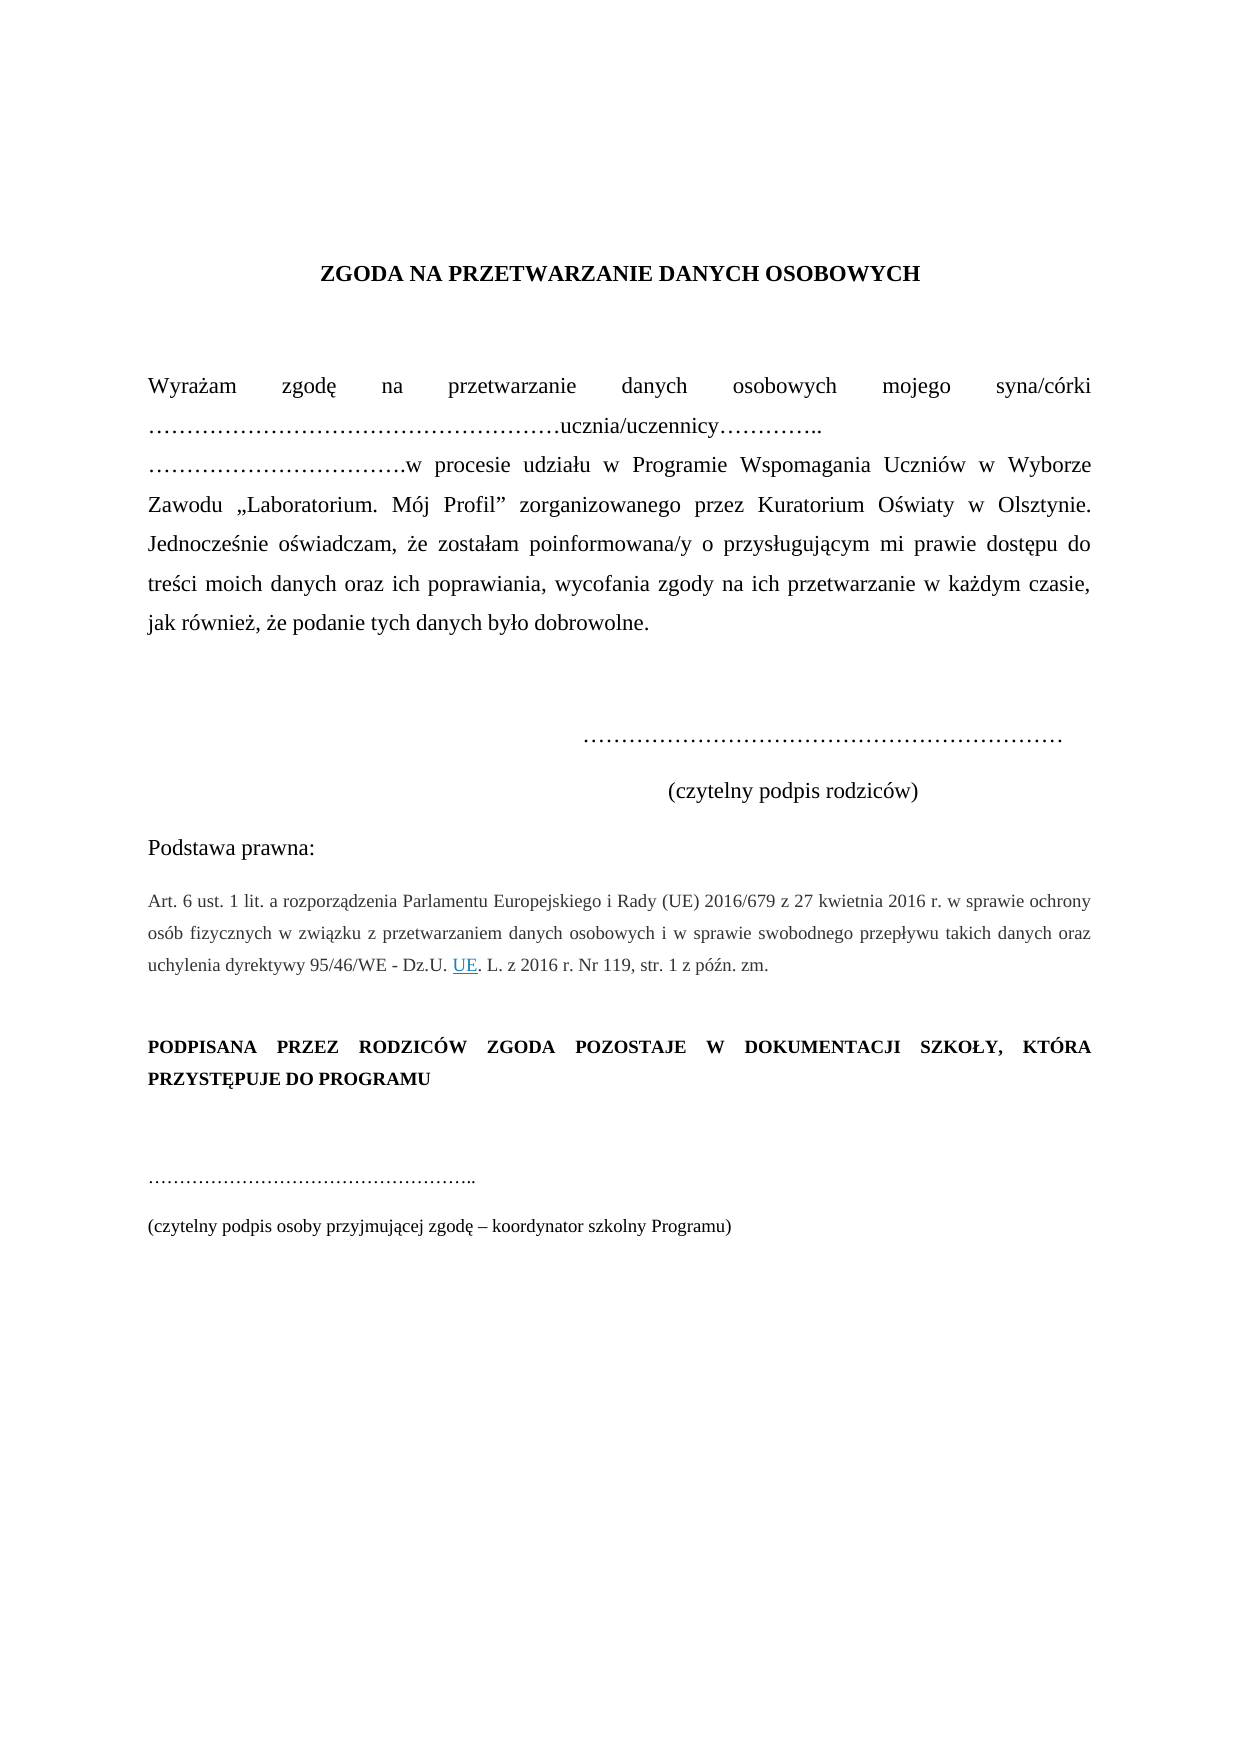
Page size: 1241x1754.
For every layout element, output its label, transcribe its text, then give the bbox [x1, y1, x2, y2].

text …………………………………………….. [148, 1166, 1093, 1187]
text (czytelny podpis rodziców) [148, 777, 1093, 804]
text ……………………………………………………… [148, 721, 1093, 748]
text (czytelny podpis osoby przyjmującej zgodę – koordynator szkolny Programu) [148, 1215, 1093, 1236]
text Art. 6 ust. 1 lit. a rozporządzenia Parlamentu Europejskiego i Rady (UE) 2016/679 z 27 kwietnia 2016 r. w sprawie ochrony osób fizycznych w związku z przetwarzaniem danych osobowych i w sprawie swobodnego przepływu takich danych oraz uchylenia dyrektywy 95/46/WE - Dz.U. UE. L. z 2016 r. Nr 119, str. 1 z późn. zm. [148, 890, 1093, 976]
text ZGODA NA PRZETWARZANIE DANYCH OSOBOWYCH [148, 260, 1093, 286]
text Podstawa prawna: [148, 834, 1093, 860]
text Wyrażam zgodę na przetwarzanie danych osobowych mojego syna/córki ………………………………………………ucznia/uczennicy…………..…………………………….w procesie udziału w Programie Wspomagania Uczniów w Wyborze Zawodu „Laboratorium. Mój Profil” zorganizowanego przez Kuratorium Oświaty w Olsztynie. Jednocześnie oświadczam, że zostałam poinformowana/y o przysługującym mi prawie dostępu do treści moich danych oraz ich poprawiania, wycofania zgody na ich przetwarzanie w każdym czasie, jak również, że podanie tych danych było dobrowolne. [148, 372, 1093, 635]
text PODPISANA PRZEZ RODZICÓW ZGODA POZOSTAJE W DOKUMENTACJI SZKOŁY, KTÓRA PRZYSTĘPUJE DO PROGRAMU [148, 1036, 1093, 1089]
